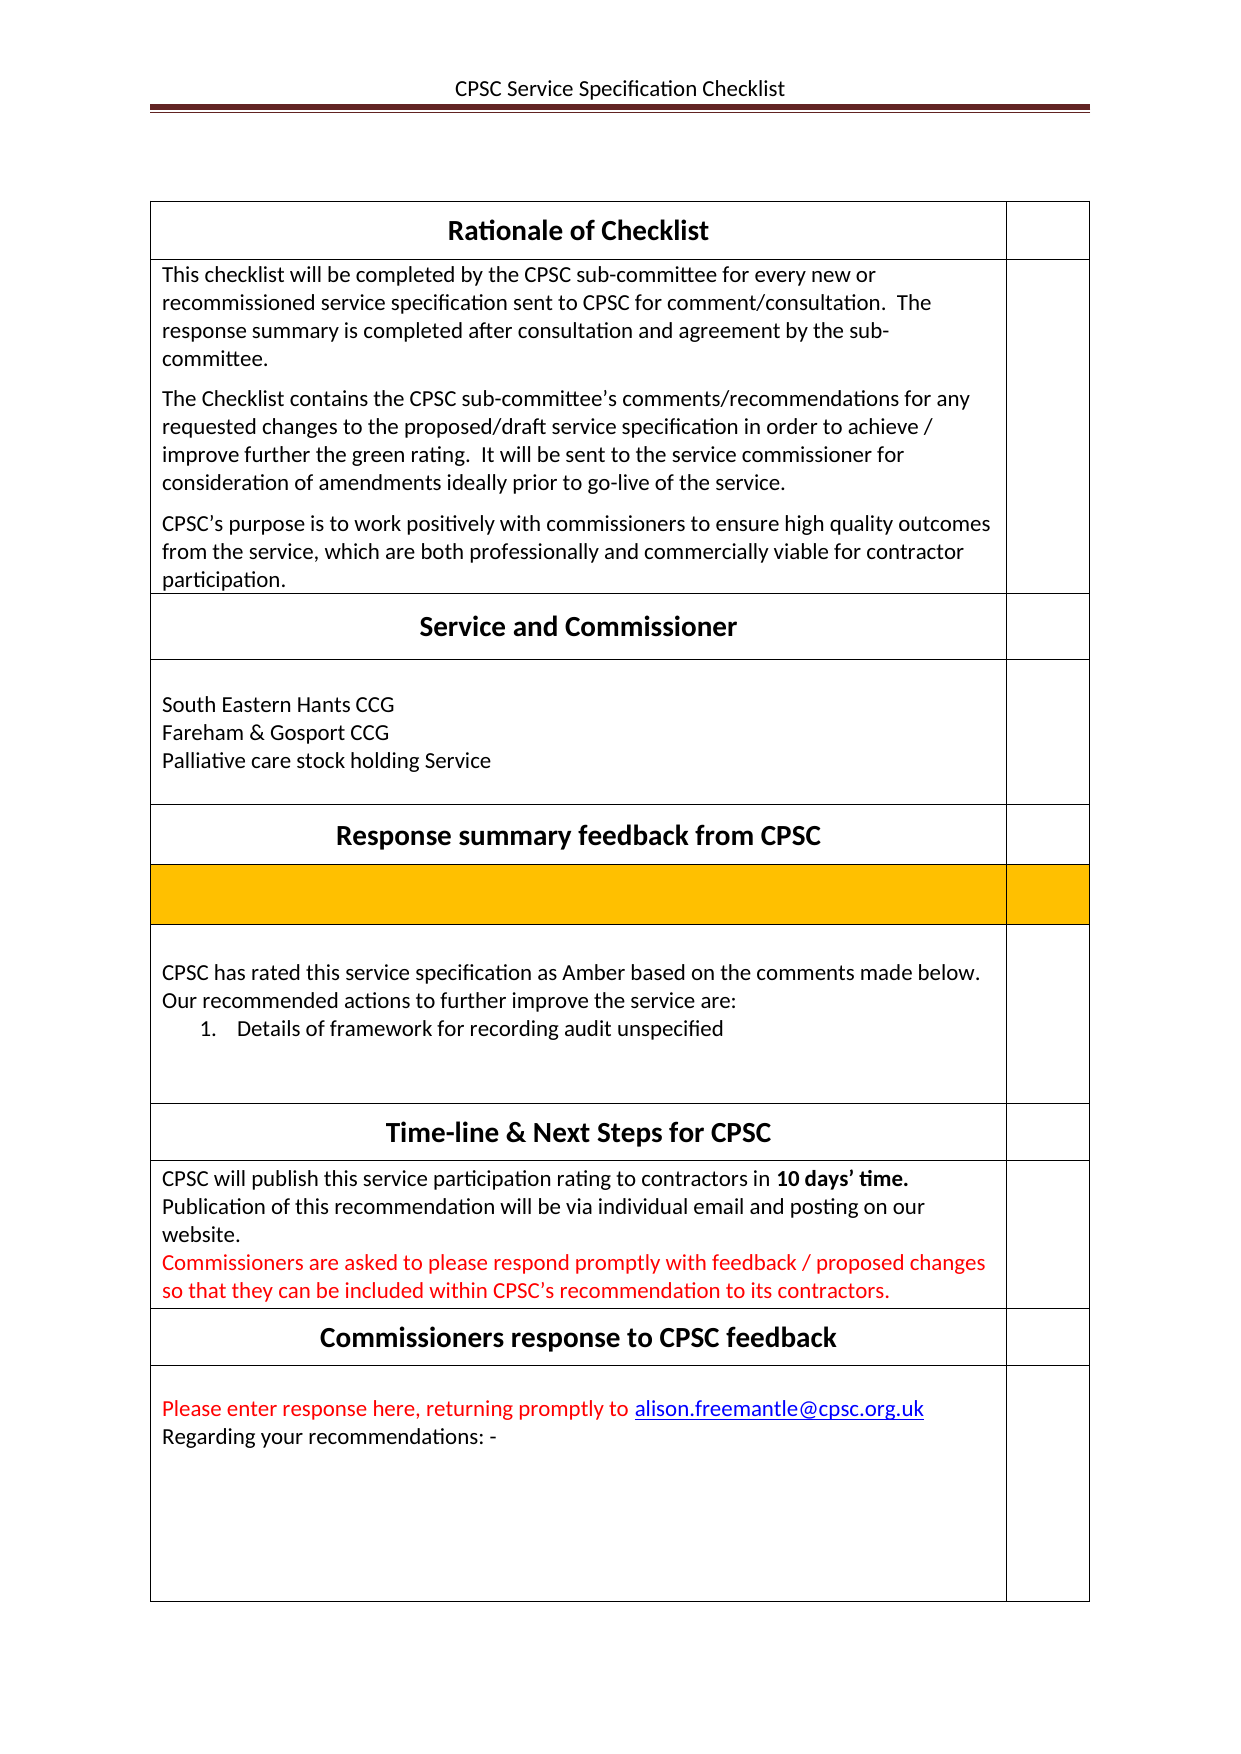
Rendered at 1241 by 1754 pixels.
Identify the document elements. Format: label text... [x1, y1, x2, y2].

table_cell This checklist will be completed by the CPSC sub-committee for every new or recommissioned service specification sent to CPSC for comment/consultation. The response summary is completed after consultation and agreement by the sub-committee. The Checklist contains the CPSC sub-committee’s comments/recommendations for any requested changes to the proposed/draft service specification in order to achieve / improve further the green rating. It will be sent to the service commissioner for consideration of amendments ideally prior to go-live of the service. CPSC’s purpose is to work positively with commissioners to ensure high quality outcomes from the service, which are both professionally and commercially viable for contractor participation. [151, 260, 1006, 593]
table_cell Please enter response here, returning promptly to alison.freemantle@cpsc.org.uk Regarding your recommendations: - [151, 1366, 1006, 1601]
table_cell Commissioners response to CPSC feedback [151, 1309, 1006, 1365]
table_header [1007, 202, 1089, 259]
table_cell CPSC will publish this service participation rating to contractors in 10 days’ time. Publication of this recommendation will be via individual email and posting on our website. Commissioners are asked to please respond promptly with feedback / proposed changes so that they can be included within CPSC’s recommendation to its contractors. [151, 1161, 1006, 1307]
table_cell Service and Commissioner [151, 594, 1006, 658]
table_cell South Eastern Hants CCG Fareham & Gosport CCG Palliative care stock holding Service [151, 660, 1006, 804]
table_cell [1007, 805, 1089, 864]
table_cell Time-line & Next Steps for CPSC [151, 1104, 1006, 1160]
table_cell [1007, 260, 1089, 593]
table_cell [1007, 1161, 1089, 1307]
table_cell [1007, 1104, 1089, 1160]
table_cell [1007, 1366, 1089, 1601]
table_cell CPSC has rated this service specification as Amber based on the comments made below. Our recommended actions to further improve the service are: Details of framework for recording audit unspecified [151, 925, 1006, 1103]
table_cell [151, 865, 1006, 924]
table_cell Response summary feedback from CPSC [151, 805, 1006, 864]
table_header Rationale of Checklist [151, 202, 1006, 259]
table_cell [1007, 925, 1089, 1103]
table_cell [1007, 1309, 1089, 1365]
table_cell [1007, 660, 1089, 804]
table_cell [1007, 594, 1089, 658]
table_cell [1007, 865, 1089, 924]
